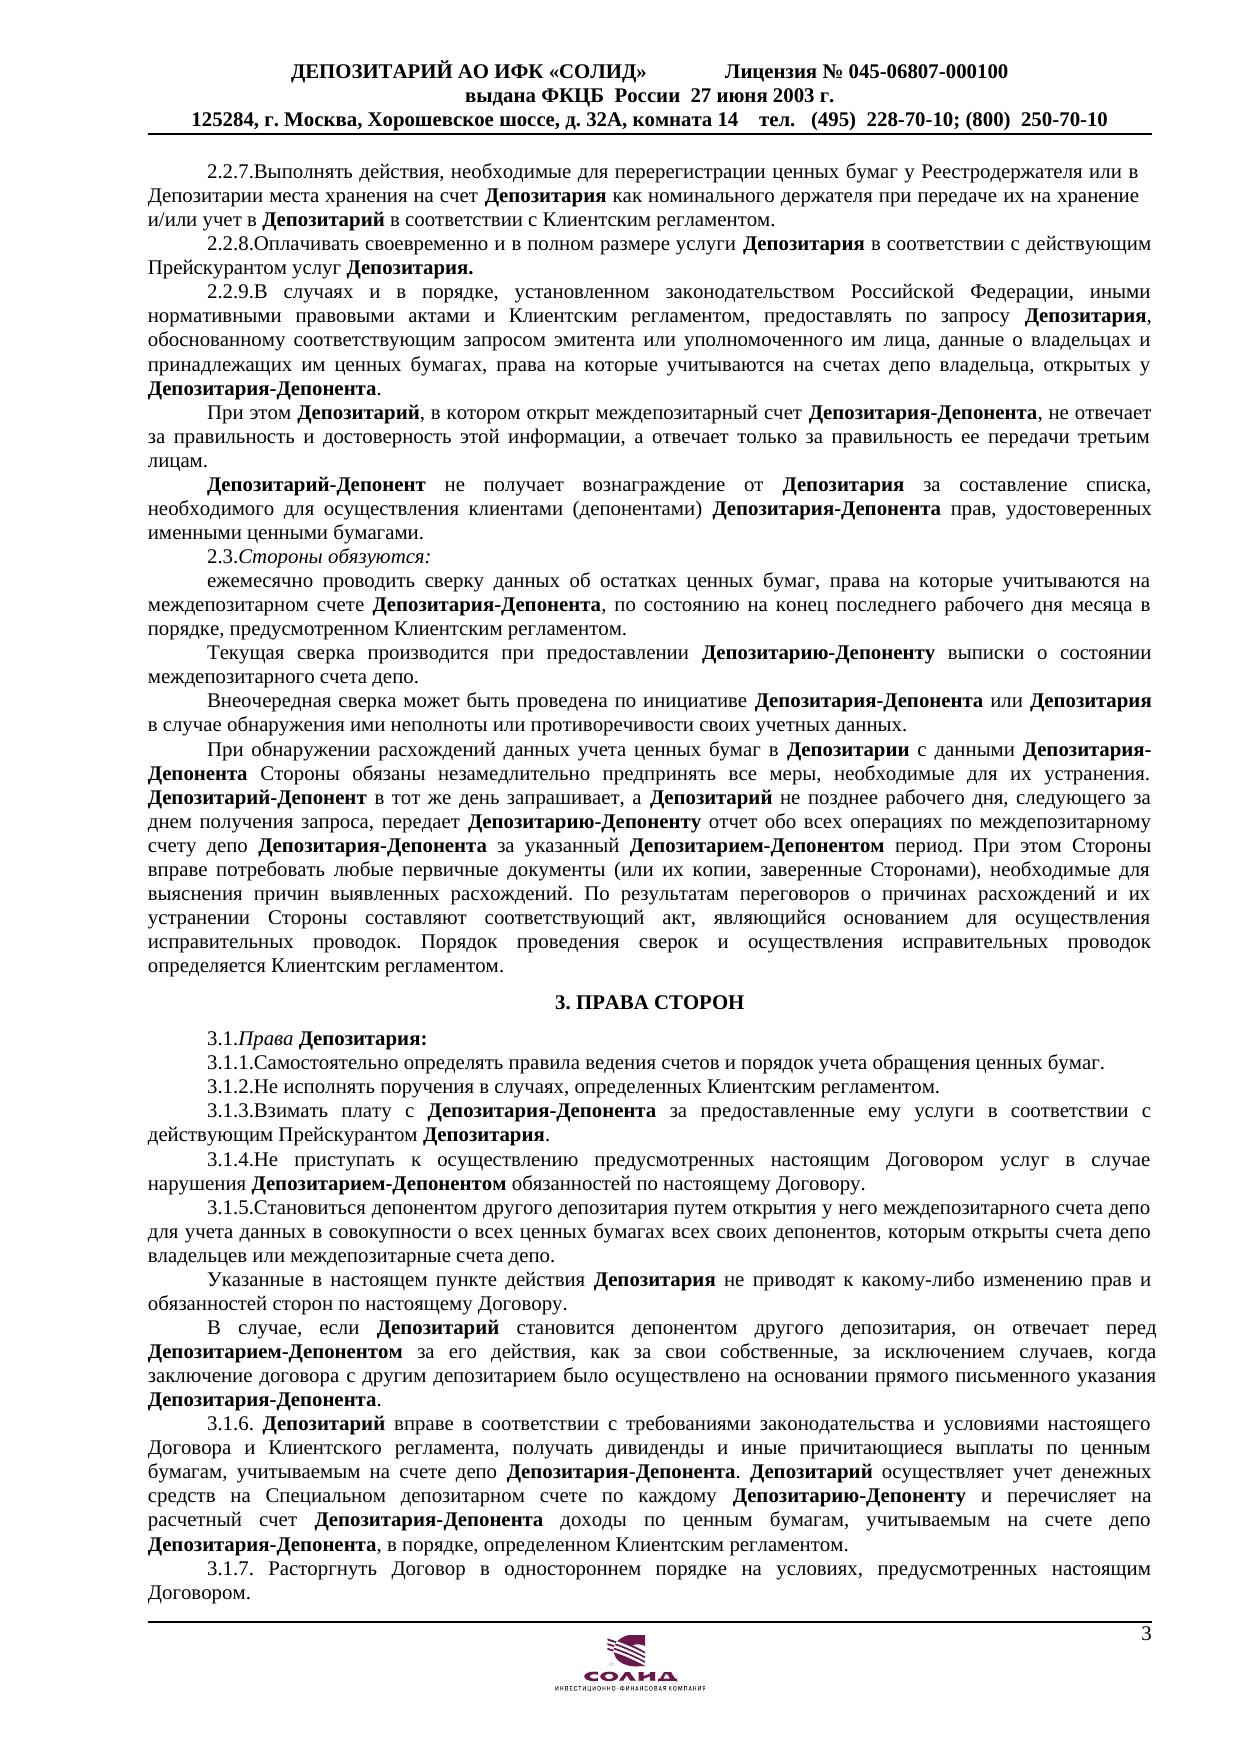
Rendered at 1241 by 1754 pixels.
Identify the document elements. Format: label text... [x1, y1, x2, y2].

text 3.1.1.Самостоятельно определять правила ведения счетов и порядок учета обращения ценных бумаг. [148, 1050, 1158, 1074]
text ежемесячно проводить сверку данных об остатках ценных бумаг, права на которые учитываются на междепозитарном счете Депозитария-Депонента, по состоянию на конец последнего рабочего дня месяца в порядке, предусмотренном Клиентским регламентом. [148, 568, 1152, 640]
text 3.1.7. Расторгнуть Договор в одностороннем порядке на условиях, предусмотренных настоящим Договором. [148, 1556, 1152, 1604]
text 3. ПРАВА СТОРОН [148, 989, 1152, 1014]
text Депозитарий-Депонент не получает вознаграждение от Депозитария за составление списка, необходимого для осуществления клиентами (депонентами) Депозитария-Депонента прав, удостоверенных именными ценными бумагами. [148, 472, 1152, 544]
text 3.1.4.Не приступать к осуществлению предусмотренных настоящим Договором услуг в случае нарушения Депозитарием-Депонентом обязанностей по настоящему Договору. [148, 1146, 1152, 1194]
text При этом Депозитарий, в котором открыт междепозитарный счет Депозитария-Депонента, не отвечает за правильность и достоверность этой информации, а отвечает только за правильность ее передачи третьим лицам. [148, 399, 1152, 472]
text 3.1.3.Взимать плату с Депозитария-Депонента за предоставленные ему услуги в соответствии с действующим Прейскурантом Депозитария. [148, 1098, 1152, 1146]
text Указанные в настоящем пункте действия Депозитария не приводят к какому-либо изменению прав и обязанностей сторон по настоящему Договору. [148, 1267, 1152, 1315]
text 2.2.7.Выполнять действия, необходимые для перерегистрации ценных бумаг у Реестродержателя или в Депозитарии места хранения на счет Депозитария как номинального держателя при передаче их на хранение и/или учет в Депозитарий в соответствии с Клиентским регламентом. [148, 159, 1140, 231]
text 3.1.2.Не исполнять поручения в случаях, определенных Клиентским регламентом. [148, 1074, 1158, 1098]
text 2.2.9.В случаях и в порядке, установленном законодательством Российской Федерации, иными нормативными правовыми актами и Клиентским регламентом, предоставлять по запросу Депозитария, обоснованному соответствующим запросом эмитента или уполномоченного им лица, данные о владельцах и принадлежащих им ценных бумагах, права на которые учитываются на счетах депо владельца, открытых у Депозитария-Депонента. [148, 279, 1152, 399]
text Внеочередная сверка может быть проведена по инициативе Депозитария-Депонента или Депозитария в случае обнаружения ими неполноты или противоречивости своих учетных данных. [148, 688, 1152, 736]
text В случае, если Депозитарий становится депонентом другого депозитария, он отвечает перед Депозитарием-Депонентом за его действия, как за свои собственные, за исключением случаев, когда заключение договора с другим депозитарием было осуществлено на основании прямого письменного указания Депозитария-Депонента. [148, 1315, 1158, 1411]
text 3.1.Права Депозитария: [148, 1026, 1158, 1050]
text 2.3.Стороны обязуются: [148, 544, 1152, 568]
text При обнаружении расхождений данных учета ценных бумаг в Депозитарии с данными Депозитария-Депонента Стороны обязаны незамедлительно предпринять все меры, необходимые для их устранения. Депозитарий-Депонент в тот же день запрашивает, а Депозитарий не позднее рабочего дня, следующего за днем получения запроса, передает Депозитарию-Депоненту отчет обо всех операциях по междепозитарному счету депо Депозитария-Депонента за указанный Депозитарием-Депонентом период. При этом Стороны вправе потребовать любые первичные документы (или их копии, заверенные Сторонами), необходимые для выяснения причин выявленных расхождений. По результатам переговоров о причинах расхождений и их устранении Стороны составляют соответствующий акт, являющийся основанием для осуществления исправительных проводок. Порядок проведения сверок и осуществления исправительных проводок определяется Клиентским регламентом. [148, 736, 1152, 977]
text 3.1.6. Депозитарий вправе в соответствии с требованиями законодательства и условиями настоящего Договора и Клиентского регламента, получать дивиденды и иные причитающиеся выплаты по ценным бумагам, учитываемым на счете депо Депозитария-Депонента. Депозитарий осуществляет учет денежных средств на Специальном депозитарном счете по каждому Депозитарию-Депоненту и перечисляет на расчетный счет Депозитария-Депонента доходы по ценным бумагам, учитываемым на счете депо Депозитария-Депонента, в порядке, определенном Клиентским регламентом. [148, 1411, 1152, 1556]
text Текущая сверка производится при предоставлении Депозитарию-Депоненту выписки о состоянии междепозитарного счета депо. [148, 640, 1152, 688]
text 2.2.8.Оплачивать своевременно и в полном размере услуги Депозитария в соответствии с действующим Прейскурантом услуг Депозитария. [148, 231, 1152, 279]
text 3.1.5.Становиться депонентом другого депозитария путем открытия у него междепозитарного счета депо для учета данных в совокупности о всех ценных бумагах всех своих депонентов, которым открыты счета депо владельцев или междепозитарные счета депо. [148, 1194, 1152, 1267]
